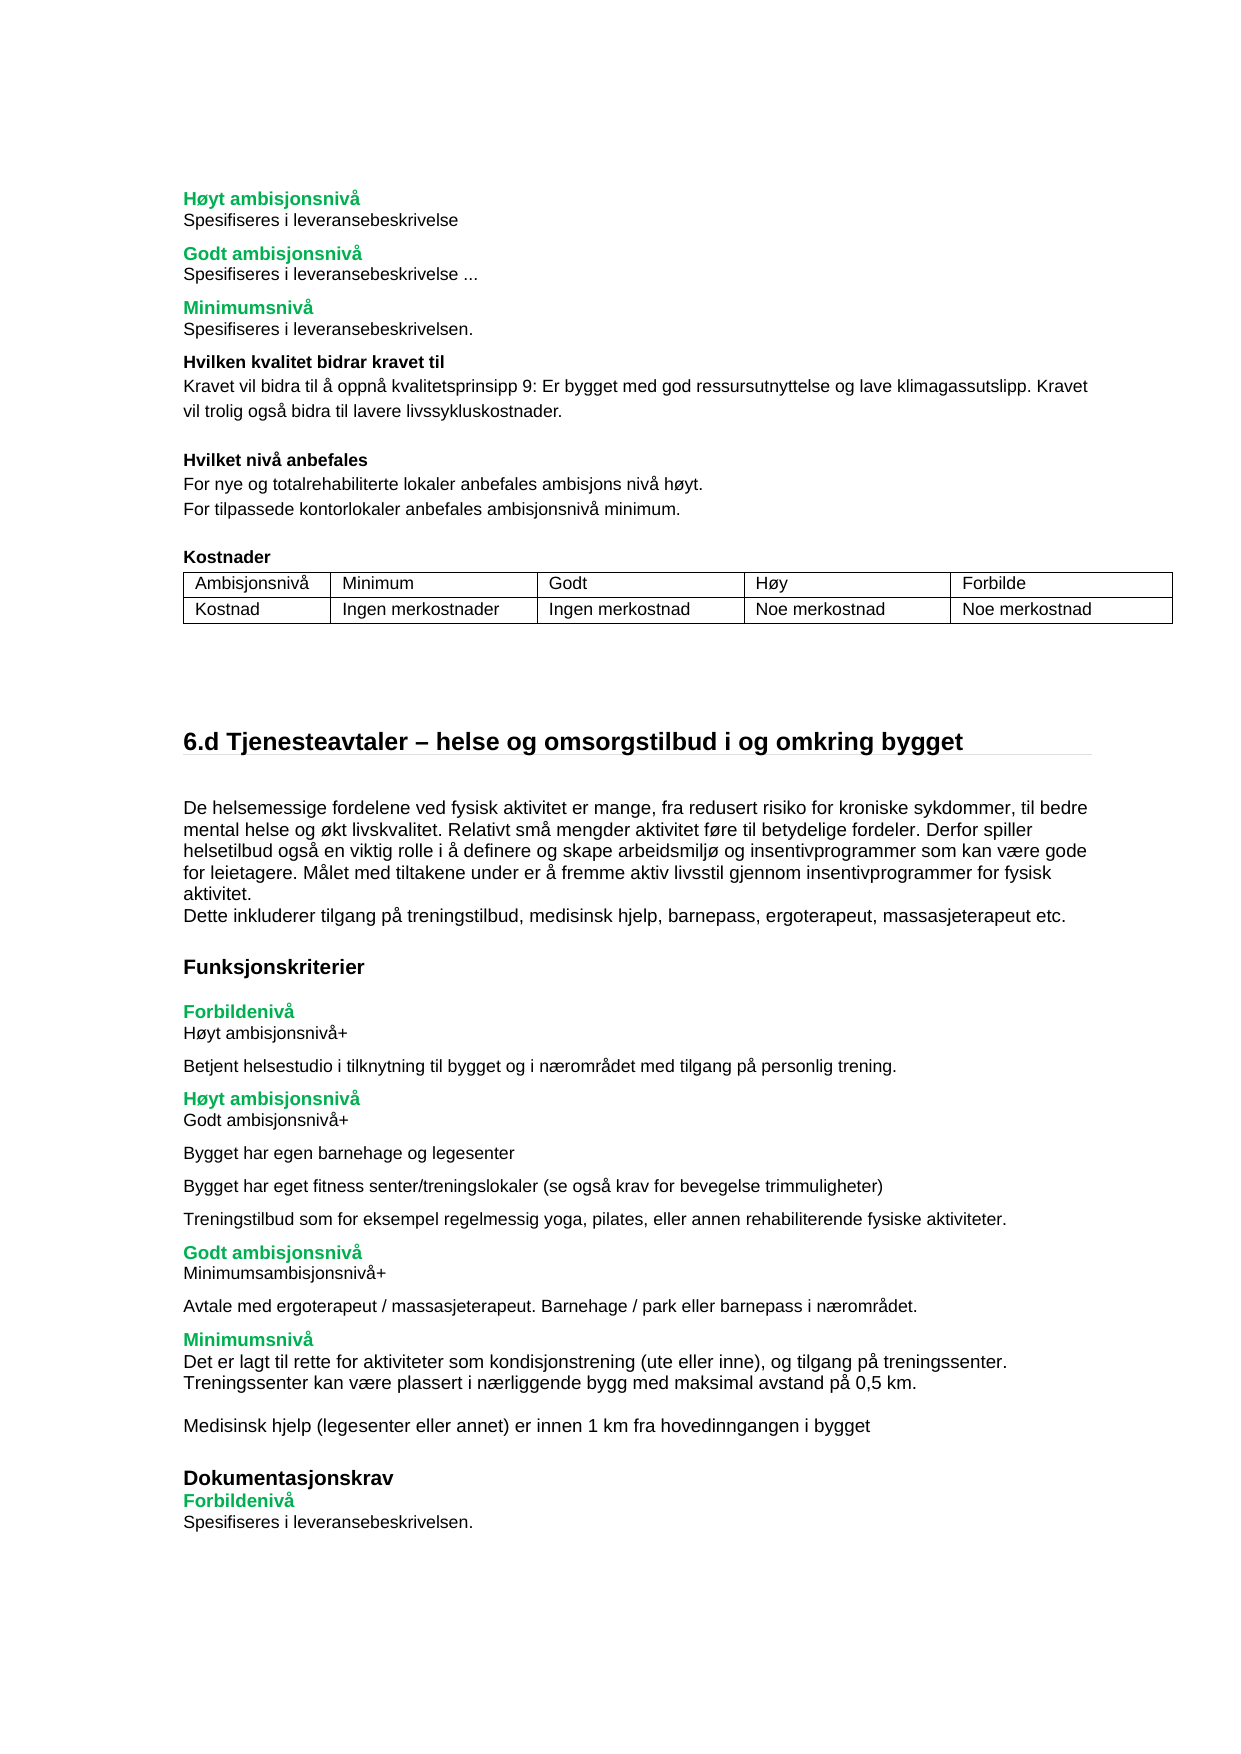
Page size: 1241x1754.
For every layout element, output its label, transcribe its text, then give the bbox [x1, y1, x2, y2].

text Minimumsnivå [183, 297, 1092, 318]
text For tilpassede kontorlokaler anbefales ambisjonsnivå minimum. [183, 498, 1092, 519]
text Godt ambisjonsnivå [183, 242, 1092, 264]
text Bygget har egen barnehage og legesenter [183, 1143, 1092, 1163]
text Avtale med ergoterapeut / massasjeterapeut. Barnehage / park eller barnepass i nærområdet. [183, 1296, 1092, 1316]
text Kravet vil bidra til å oppnå kvalitetsprinsipp 9: Er bygget med god ressursutnyttelse og lave klimagassutslipp. Kravet vil trolig også bidra til lavere livssykluskostnader. [183, 376, 1092, 421]
text Hvilken kvalitet bidrar kravet til [183, 351, 1092, 372]
table_header Godt [538, 573, 744, 597]
text Bygget har eget fitness senter/treningslokaler (se også krav for bevegelse trimmuligheter) [183, 1176, 1092, 1196]
text Hvilket nivå anbefales [183, 449, 1092, 470]
text Høyt ambisjonsnivå+ [183, 1022, 1092, 1043]
text Forbildenivå [183, 1490, 1092, 1511]
subtitle 6.d Tjenesteavtaler – helse og omsorgstilbud i og omkring bygget [183, 731, 1092, 754]
text Medisinsk hjelp (legesenter eller annet) er innen 1 km fra hovedinngangen i bygget [183, 1415, 1092, 1437]
text Minimumsambisjonsnivå+ [183, 1263, 1092, 1283]
text Minimumsnivå [183, 1329, 1092, 1350]
text De helsemessige fordelene ved fysisk aktivitet er mange, fra redusert risiko for kroniske sykdommer, til bedre mental helse og økt livskvalitet. Relativt små mengder aktivitet føre til betydelige fordeler. Derfor spiller helsetilbud også en viktig rolle i å definere og skape arbeidsmiljø og insentivprogrammer som kan være gode for leietagere. Målet med tiltakene under er å fremme aktiv livsstil gjennom insentivprogrammer for fysisk aktivitet. [183, 797, 1092, 904]
text Det er lagt til rette for aktiviteter som kondisjonstrening (ute eller inne), og tilgang på treningssenter. Treningssenter kan være plassert i nærliggende bygg med maksimal avstand på 0,5 km. [183, 1350, 1092, 1393]
text Kostnader [183, 547, 1092, 568]
text Høyt ambisjonsnivå [183, 1088, 1092, 1110]
table_cell Ingen merkostnad [538, 598, 744, 623]
text Spesifiseres i leveransebeskrivelsen. [183, 1511, 1092, 1532]
table_header Forbilde [951, 573, 1172, 597]
text Dette inkluderer tilgang på treningstilbud, medisinsk hjelp, barnepass, ergoterapeut, massasjeterapeut etc. [183, 904, 1092, 926]
text Spesifiseres i leveransebeskrivelse ... [183, 264, 1092, 284]
text Spesifiseres i leveransebeskrivelse [183, 209, 1092, 230]
table_cell Kostnad [184, 598, 330, 623]
text Betjent helsestudio i tilknytning til bygget og i nærområdet med tilgang på personlig trening. [183, 1055, 1092, 1076]
subtitle Dokumentasjonskrav [183, 1466, 1092, 1490]
text Godt ambisjonsnivå [183, 1241, 1092, 1263]
text Treningstilbud som for eksempel regelmessig yoga, pilates, eller annen rehabiliterende fysiske aktiviteter. [183, 1208, 1092, 1229]
table_cell Noe merkostnad [951, 598, 1172, 623]
text Spesifiseres i leveransebeskrivelsen. [183, 318, 1092, 339]
text For nye og totalrehabiliterte lokaler anbefales ambisjons nivå høyt. [183, 474, 1092, 494]
text Godt ambisjonsnivå+ [183, 1110, 1092, 1130]
table_header Høy [745, 573, 950, 597]
text Høyt ambisjonsnivå [183, 188, 1092, 209]
table_header Ambisjonsnivå [184, 573, 330, 597]
table_cell Ingen merkostnader [331, 598, 537, 623]
table_cell Noe merkostnad [745, 598, 950, 623]
text Forbildenivå [183, 1001, 1092, 1022]
table_header Minimum [331, 573, 537, 597]
subtitle Funksjonskriterier [183, 955, 1092, 979]
